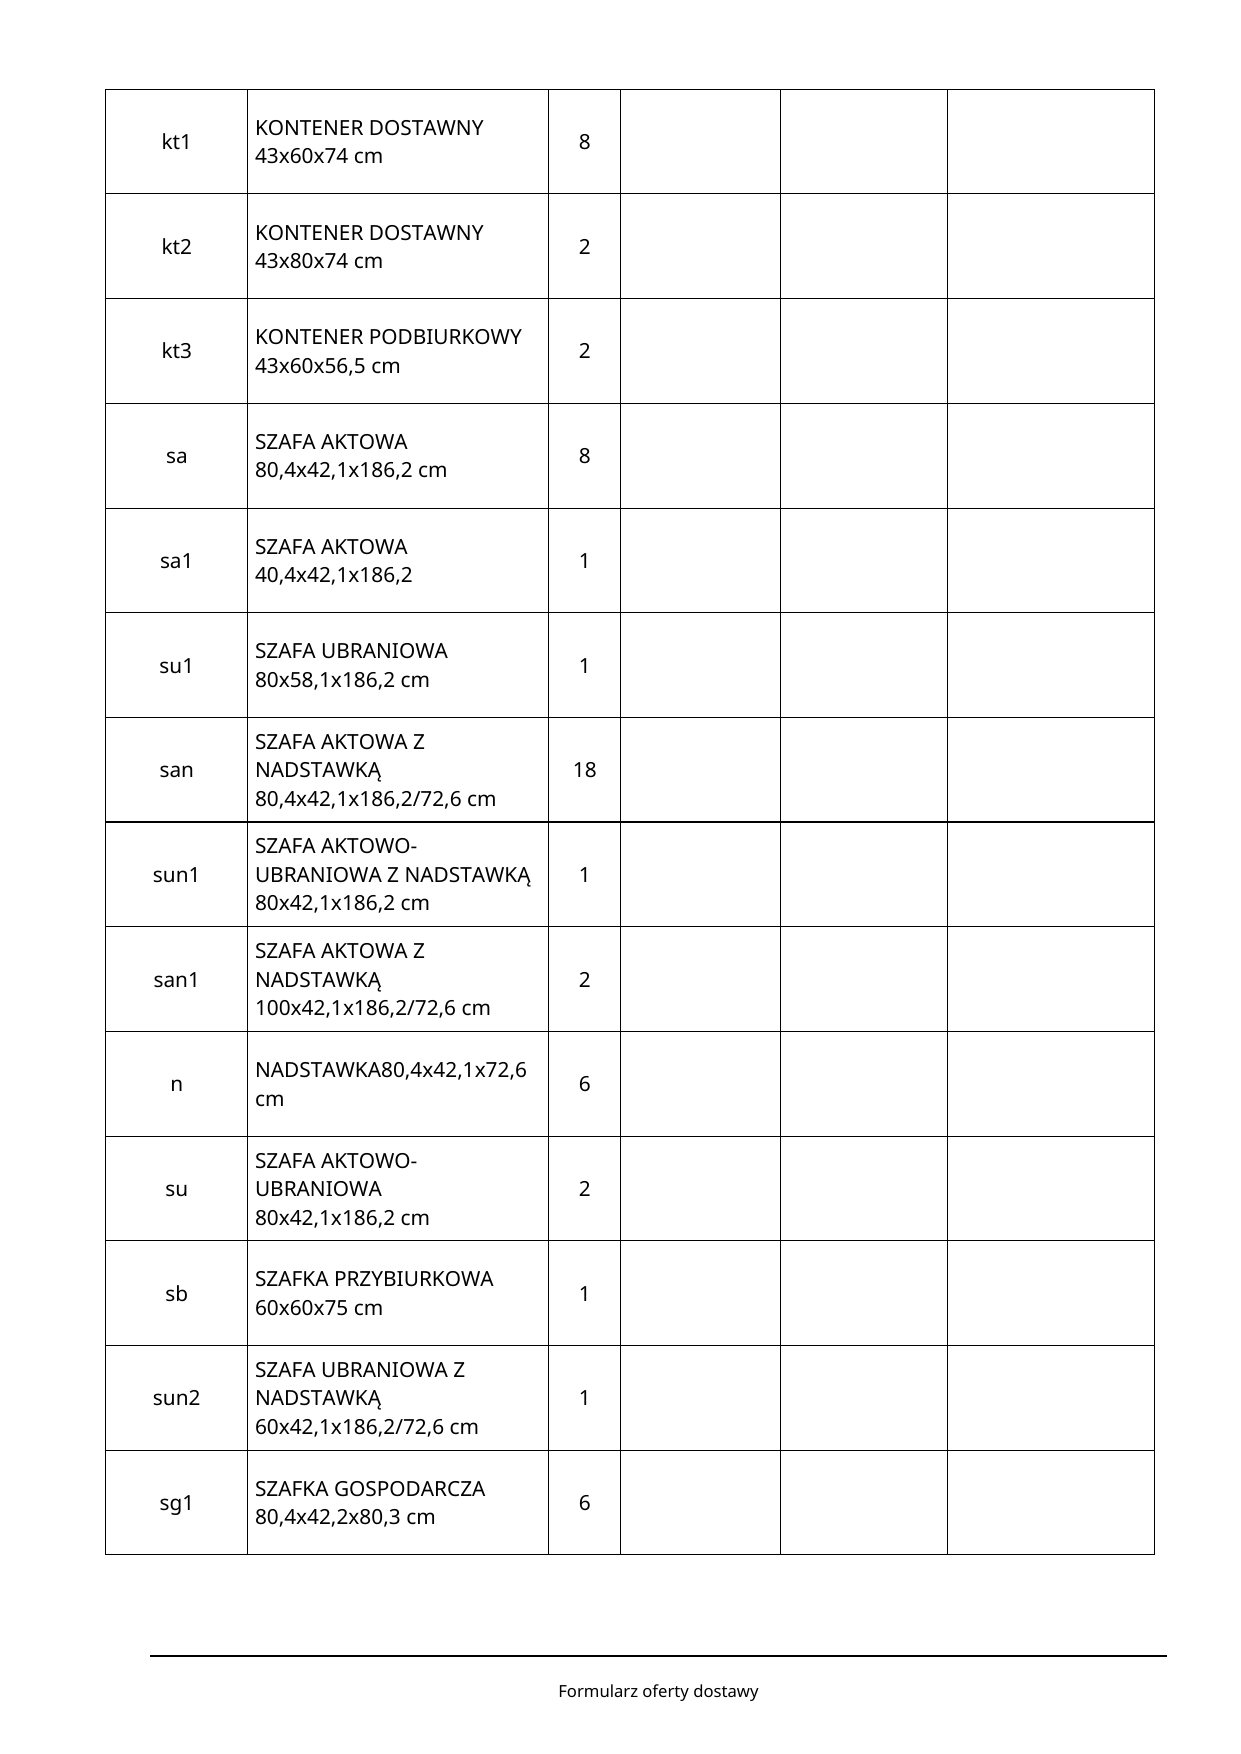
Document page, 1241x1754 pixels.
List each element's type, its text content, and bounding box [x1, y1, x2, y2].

table_cell [948, 1032, 1154, 1136]
table_cell [781, 1032, 947, 1136]
table_cell kt1 [106, 90, 247, 193]
table_cell 1 [549, 823, 620, 926]
table_cell [781, 299, 947, 403]
table_cell SZAFA AKTOWA 80,4x42,1x186,2 cm [248, 404, 548, 507]
table_cell [781, 1137, 947, 1240]
table_cell [948, 509, 1154, 612]
table_cell [621, 927, 780, 1031]
table_cell [781, 927, 947, 1031]
table_cell [621, 1032, 780, 1136]
table_cell [781, 1346, 947, 1449]
table_cell SZAFA AKTOWO-UBRANIOWA Z NADSTAWKĄ 80x42,1x186,2 cm [248, 823, 548, 926]
table_cell [948, 1346, 1154, 1449]
table_cell 2 [549, 1137, 620, 1240]
table_cell KONTENER DOSTAWNY 43x80x74 cm [248, 194, 548, 298]
table_cell [948, 613, 1154, 717]
table_cell san [106, 718, 247, 821]
table_cell sa1 [106, 509, 247, 612]
table_cell 1 [549, 509, 620, 612]
table_cell sun1 [106, 823, 247, 926]
table_cell [621, 718, 780, 821]
table_cell [781, 404, 947, 507]
table_cell [948, 404, 1154, 507]
table_cell 6 [549, 1451, 620, 1554]
table_cell sb [106, 1241, 247, 1345]
table_cell [948, 927, 1154, 1031]
table_cell NADSTAWKA80,4x42,1x72,6 cm [248, 1032, 548, 1136]
table_cell SZAFA UBRANIOWA 80x58,1x186,2 cm [248, 613, 548, 717]
table_cell 18 [549, 718, 620, 821]
table_cell [621, 1451, 780, 1554]
table_cell [948, 718, 1154, 821]
table_cell [621, 1137, 780, 1240]
table_cell [948, 299, 1154, 403]
table_cell san1 [106, 927, 247, 1031]
table_cell SZAFA AKTOWO-UBRANIOWA 80x42,1x186,2 cm [248, 1137, 548, 1240]
table_cell 2 [549, 927, 620, 1031]
table_cell 1 [549, 613, 620, 717]
table_cell 1 [549, 1346, 620, 1449]
table_cell [621, 509, 780, 612]
table_cell [781, 1241, 947, 1345]
table_cell [621, 1346, 780, 1449]
table_cell sa [106, 404, 247, 507]
table_cell n [106, 1032, 247, 1136]
table_cell kt2 [106, 194, 247, 298]
table_cell SZAFA AKTOWA Z NADSTAWKĄ 80,4x42,1x186,2/72,6 cm [248, 718, 548, 821]
table_cell kt3 [106, 299, 247, 403]
table_cell SZAFKA GOSPODARCZA 80,4x42,2x80,3 cm [248, 1451, 548, 1554]
table_cell SZAFKA PRZYBIURKOWA 60x60x75 cm [248, 1241, 548, 1345]
table_cell [948, 1137, 1154, 1240]
table_cell KONTENER PODBIURKOWY 43x60x56,5 cm [248, 299, 548, 403]
table_cell su1 [106, 613, 247, 717]
table_cell SZAFA AKTOWA 40,4x42,1x186,2 [248, 509, 548, 612]
table_cell [781, 509, 947, 612]
table_cell [781, 90, 947, 193]
table_cell [621, 194, 780, 298]
table_cell [621, 299, 780, 403]
table_cell [621, 90, 780, 193]
table_cell SZAFA UBRANIOWA Z NADSTAWKĄ 60x42,1x186,2/72,6 cm [248, 1346, 548, 1449]
table_cell [781, 613, 947, 717]
table_cell 8 [549, 404, 620, 507]
table_cell [621, 404, 780, 507]
table_cell [948, 90, 1154, 193]
table_cell KONTENER DOSTAWNY 43x60x74 cm [248, 90, 548, 193]
table_cell [621, 823, 780, 926]
table_cell [948, 194, 1154, 298]
table_cell [781, 718, 947, 821]
table_cell sun2 [106, 1346, 247, 1449]
table_cell [948, 1451, 1154, 1554]
table_cell SZAFA AKTOWA Z NADSTAWKĄ 100x42,1x186,2/72,6 cm [248, 927, 548, 1031]
table_cell [621, 1241, 780, 1345]
table_cell 2 [549, 194, 620, 298]
table_cell [948, 1241, 1154, 1345]
table_cell 8 [549, 90, 620, 193]
table_cell [781, 823, 947, 926]
table_cell [948, 823, 1154, 926]
table_cell [781, 194, 947, 298]
table_cell 6 [549, 1032, 620, 1136]
table_cell 2 [549, 299, 620, 403]
table_cell sg1 [106, 1451, 247, 1554]
table_cell [621, 613, 780, 717]
table_cell su [106, 1137, 247, 1240]
table_cell [781, 1451, 947, 1554]
table_cell 1 [549, 1241, 620, 1345]
